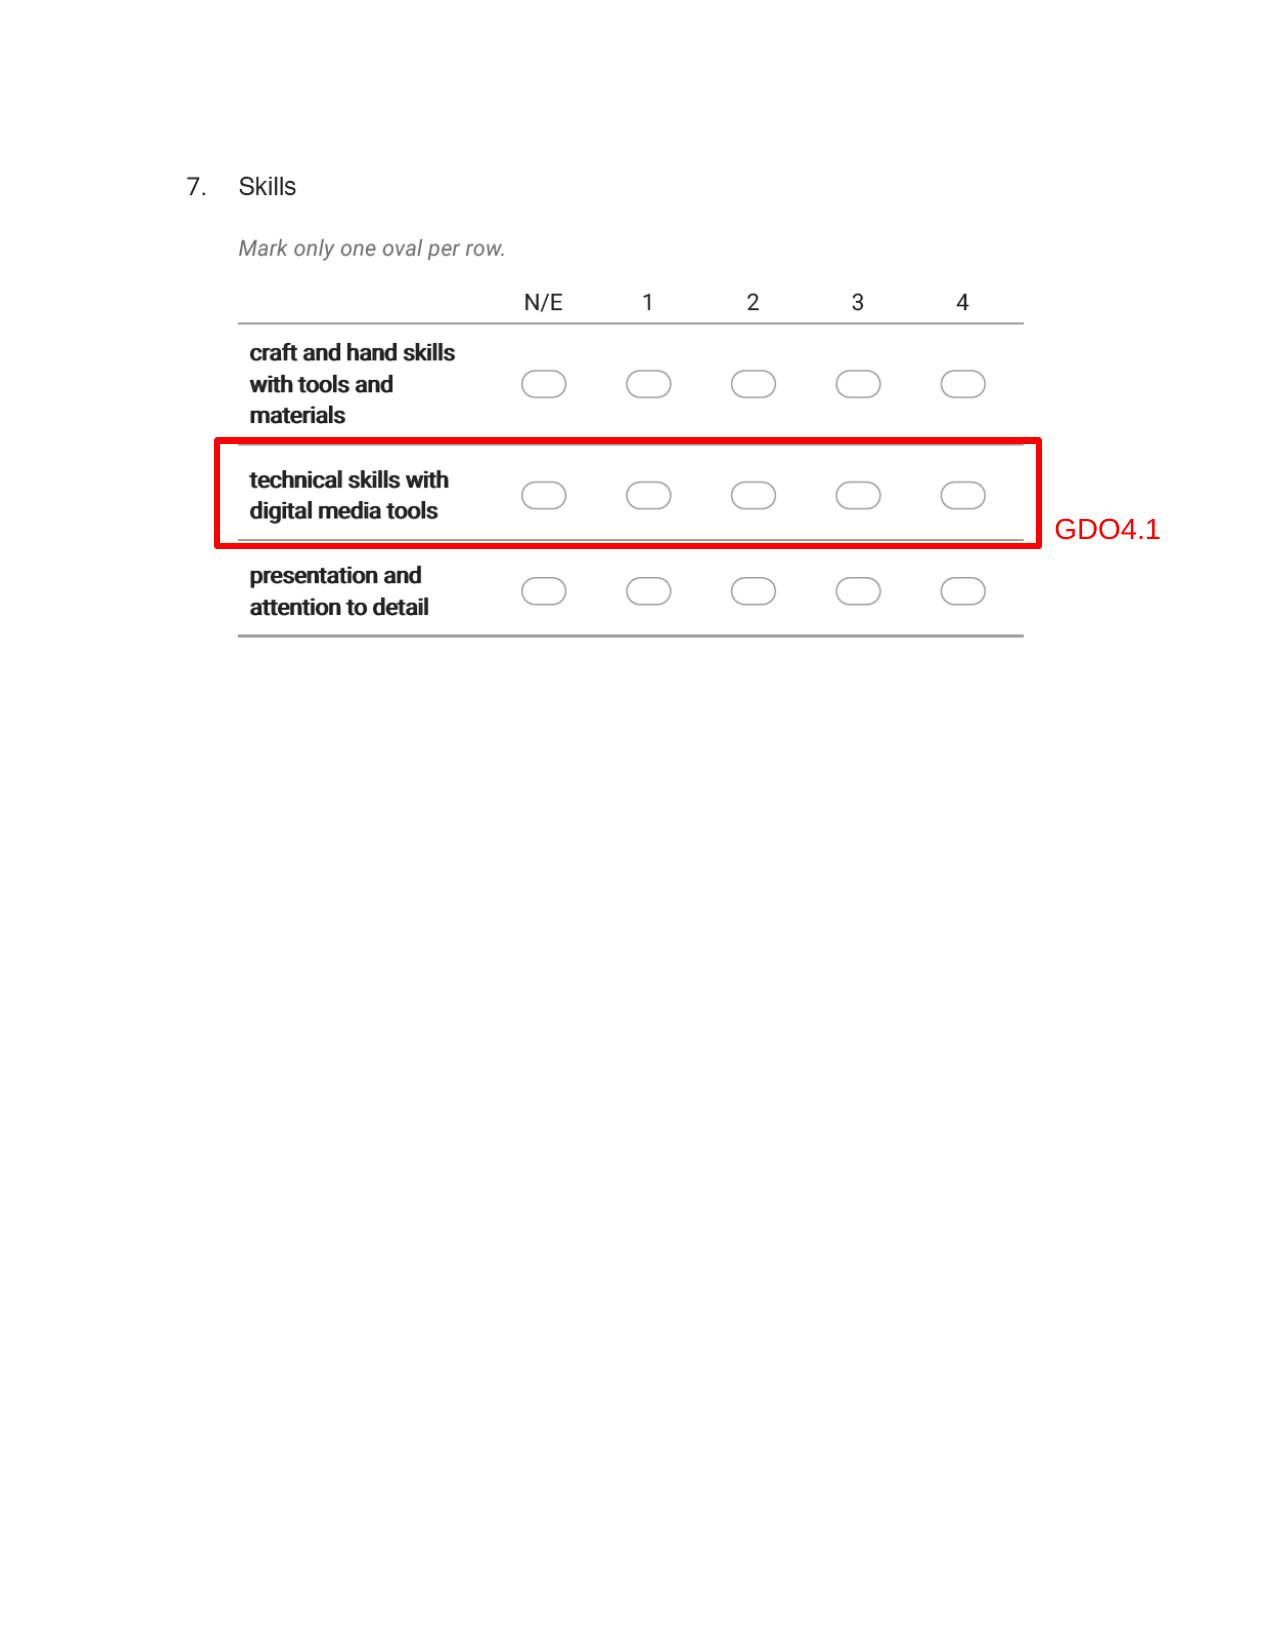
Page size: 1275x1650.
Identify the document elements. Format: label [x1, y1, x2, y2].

picture [150, 150, 1125, 732]
